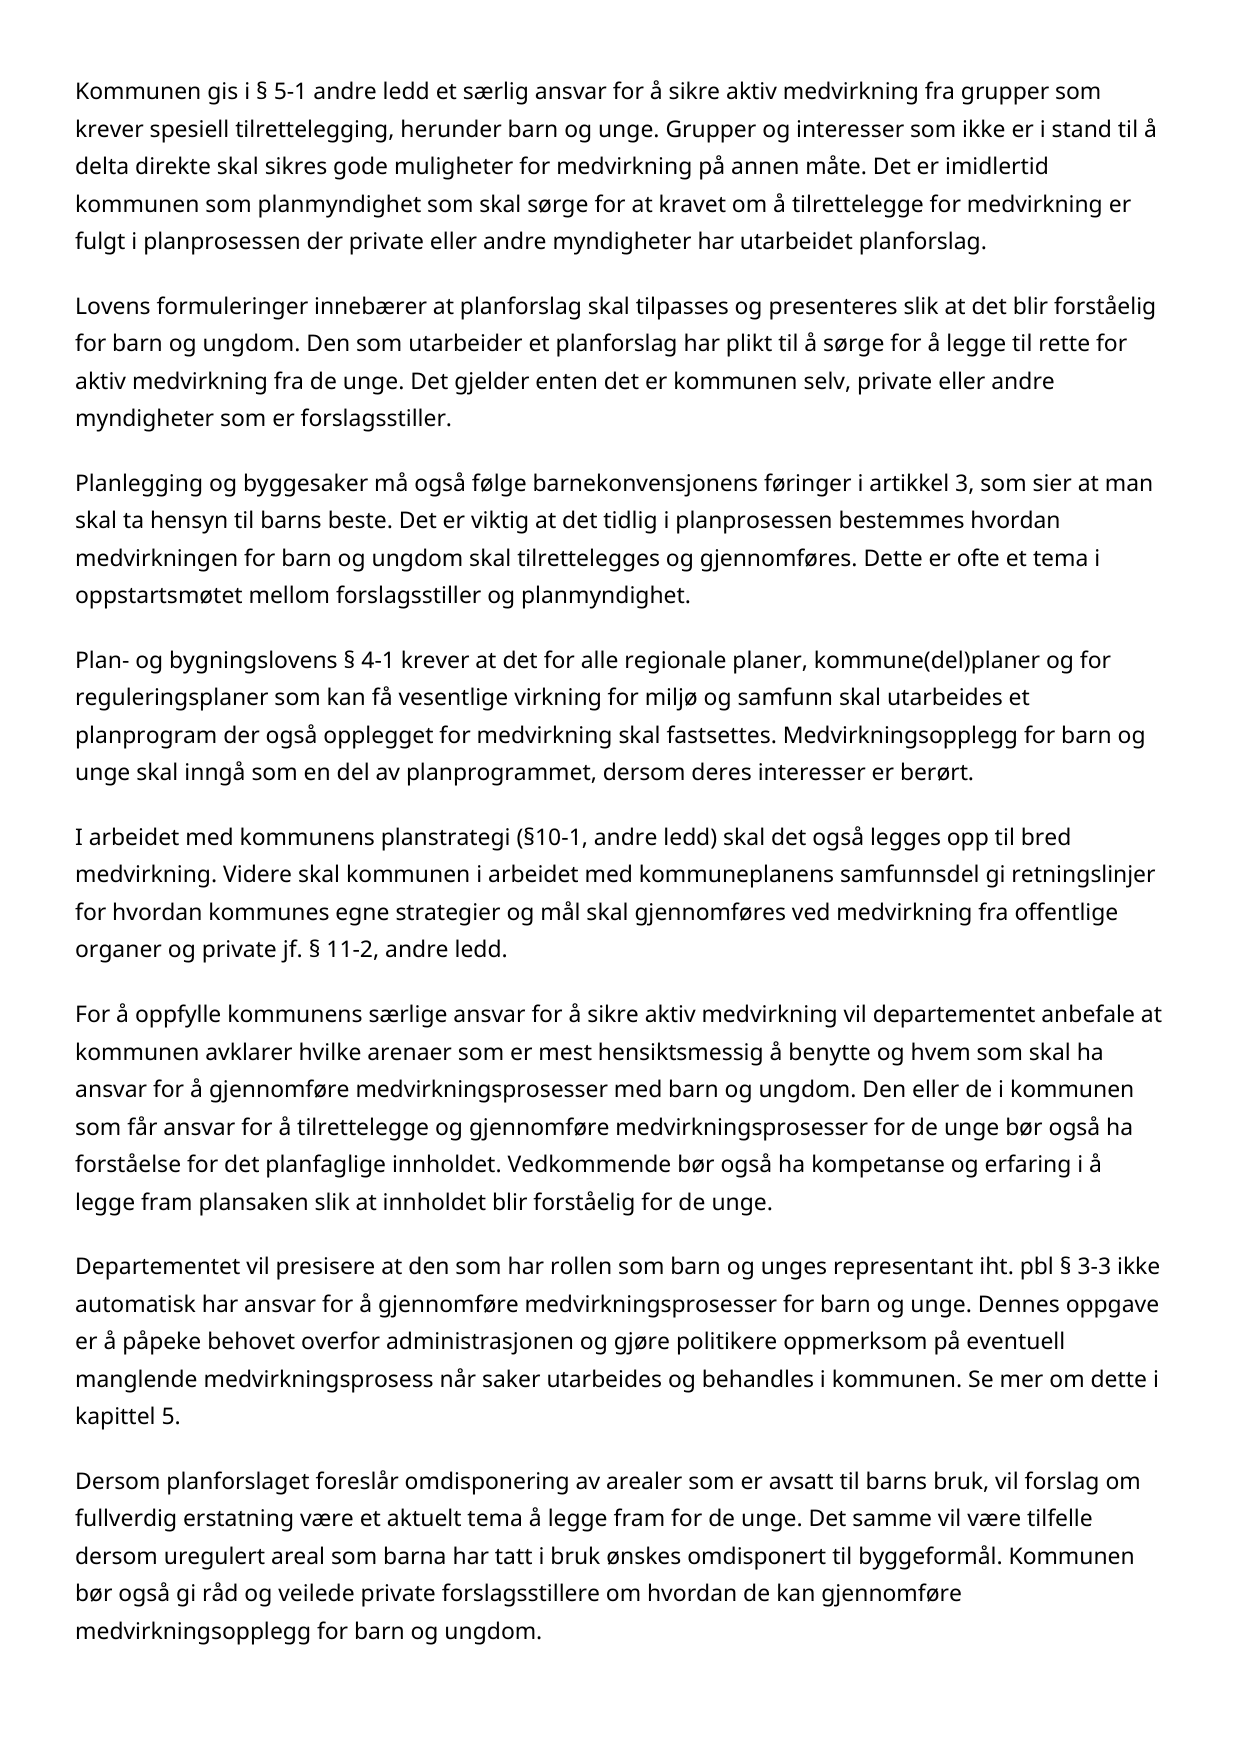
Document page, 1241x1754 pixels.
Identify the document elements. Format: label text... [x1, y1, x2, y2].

text Departementet vil presisere at den som har rollen som barn og unges representant iht. pbl § 3-3 ikke automatisk har ansvar for å gjennomføre medvirkningsprosesser for barn og unge. Dennes oppgave er å påpeke behovet overfor administrasjonen og gjøre politikere oppmerksom på eventuell manglende medvirkningsprosess når saker utarbeides og behandles i kommunen. Se mer om dette i kapittel 5. [75, 1250, 1165, 1431]
text I arbeidet med kommunens planstrategi (§10-1, andre ledd) skal det også legges opp til bred medvirkning. Videre skal kommunen i arbeidet med kommuneplanens samfunnsdel gi retningslinjer for hvordan kommunes egne strategier og mål skal gjennomføres ved medvirkning fra offentlige organer og private jf. § 11-2, andre ledd. [75, 821, 1165, 964]
text Dersom planforslaget foreslår omdisponering av arealer som er avsatt til barns bruk, vil forslag om fullverdig erstatning være et aktuelt tema å legge fram for de unge. Det samme vil være tilfelle dersom uregulert areal som barna har tatt i bruk ønskes omdisponert til byggeformål. Kommunen bør også gi råd og veilede private forslagsstillere om hvordan de kan gjennomføre medvirkningsopplegg for barn og ungdom. [75, 1464, 1165, 1646]
text For å oppfylle kommunens særlige ansvar for å sikre aktiv medvirkning vil departementet anbefale at kommunen avklarer hvilke arenaer som er mest hensiktsmessig å benytte og hvem som skal ha ansvar for å gjennomføre medvirkningsprosesser med barn og ungdom. Den eller de i kommunen som får ansvar for å tilrettelegge og gjennomføre medvirkningsprosesser for de unge bør også ha forståelse for det planfaglige innholdet. Vedkommende bør også ha kompetanse og erfaring i å legge fram plansaken slik at innholdet blir forståelig for de unge. [75, 998, 1165, 1217]
text Planlegging og byggesaker må også følge barnekonvensjonens føringer i artikkel 3, som sier at man skal ta hensyn til barns beste. Det er viktig at det tidlig i planprosessen bestemmes hvordan medvirkningen for barn og ungdom skal tilrettelegges og gjennomføres. Dette er ofte et tema i oppstartsmøtet mellom forslagsstiller og planmyndighet. [75, 467, 1165, 610]
text Lovens formuleringer innebærer at planforslag skal tilpasses og presenteres slik at det blir forståelig for barn og ungdom. Den som utarbeider et planforslag har plikt til å sørge for å legge til rette for aktiv medvirkning fra de unge. Det gjelder enten det er kommunen selv, private eller andre myndigheter som er forslagsstiller. [75, 289, 1165, 433]
text Kommunen gis i § 5-1 andre ledd et særlig ansvar for å sikre aktiv medvirkning fra grupper som krever spesiell tilrettelegging, herunder barn og unge. Grupper og interesser som ikke er i stand til å delta direkte skal sikres gode muligheter for medvirkning på annen måte. Det er imidlertid kommunen som planmyndighet som skal sørge for at kravet om å tilrettelegge for medvirkning er fulgt i planprosessen der private eller andre myndigheter har utarbeidet planforslag. [75, 75, 1165, 256]
text Plan- og bygningslovens § 4-1 krever at det for alle regionale planer, kommune(del)planer og for reguleringsplaner som kan få vesentlige virkning for miljø og samfunn skal utarbeides et planprogram der også opplegget for medvirkning skal fastsettes. Medvirkningsopplegg for barn og unge skal inngå som en del av planprogrammet, dersom deres interesser er berørt. [75, 644, 1165, 787]
